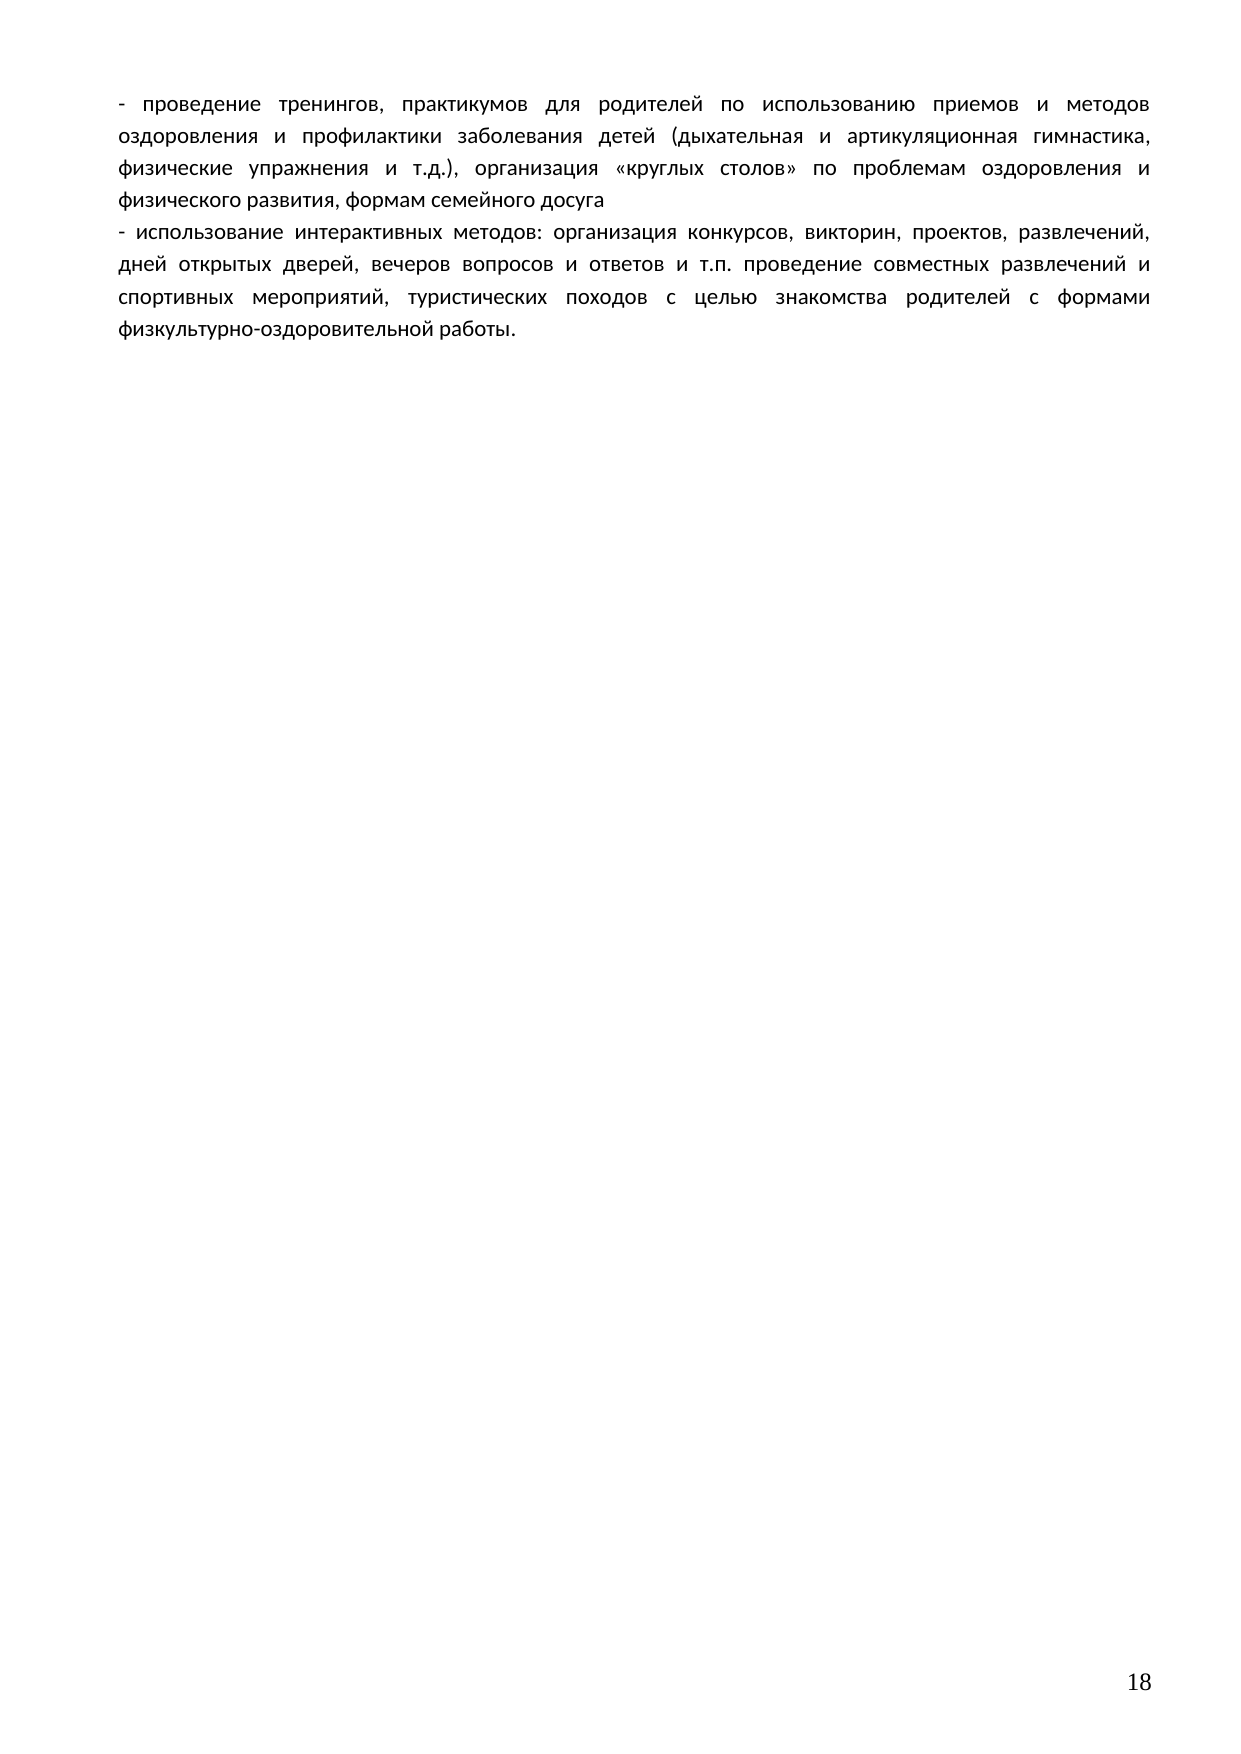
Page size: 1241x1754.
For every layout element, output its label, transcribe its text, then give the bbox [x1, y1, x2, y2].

text - использование интерактивных методов: организация конкурсов, викторин, проектов, развлечений, дней открытых дверей, вечеров вопросов и ответов и т.п. проведение совместных развлечений и спортивных мероприятий, туристических походов с целью знакомства родителей с формами физкультурно-оздоровительной работы. [118, 217, 1152, 342]
text - проведение тренингов, практикумов для родителей по использованию приемов и методов оздоровления и профилактики заболевания детей (дыхательная и артикуляционная гимнастика, физические упражнения и т.д.), организация «круглых столов» по проблемам оздоровления и физического развития, формам семейного досуга [118, 89, 1152, 213]
